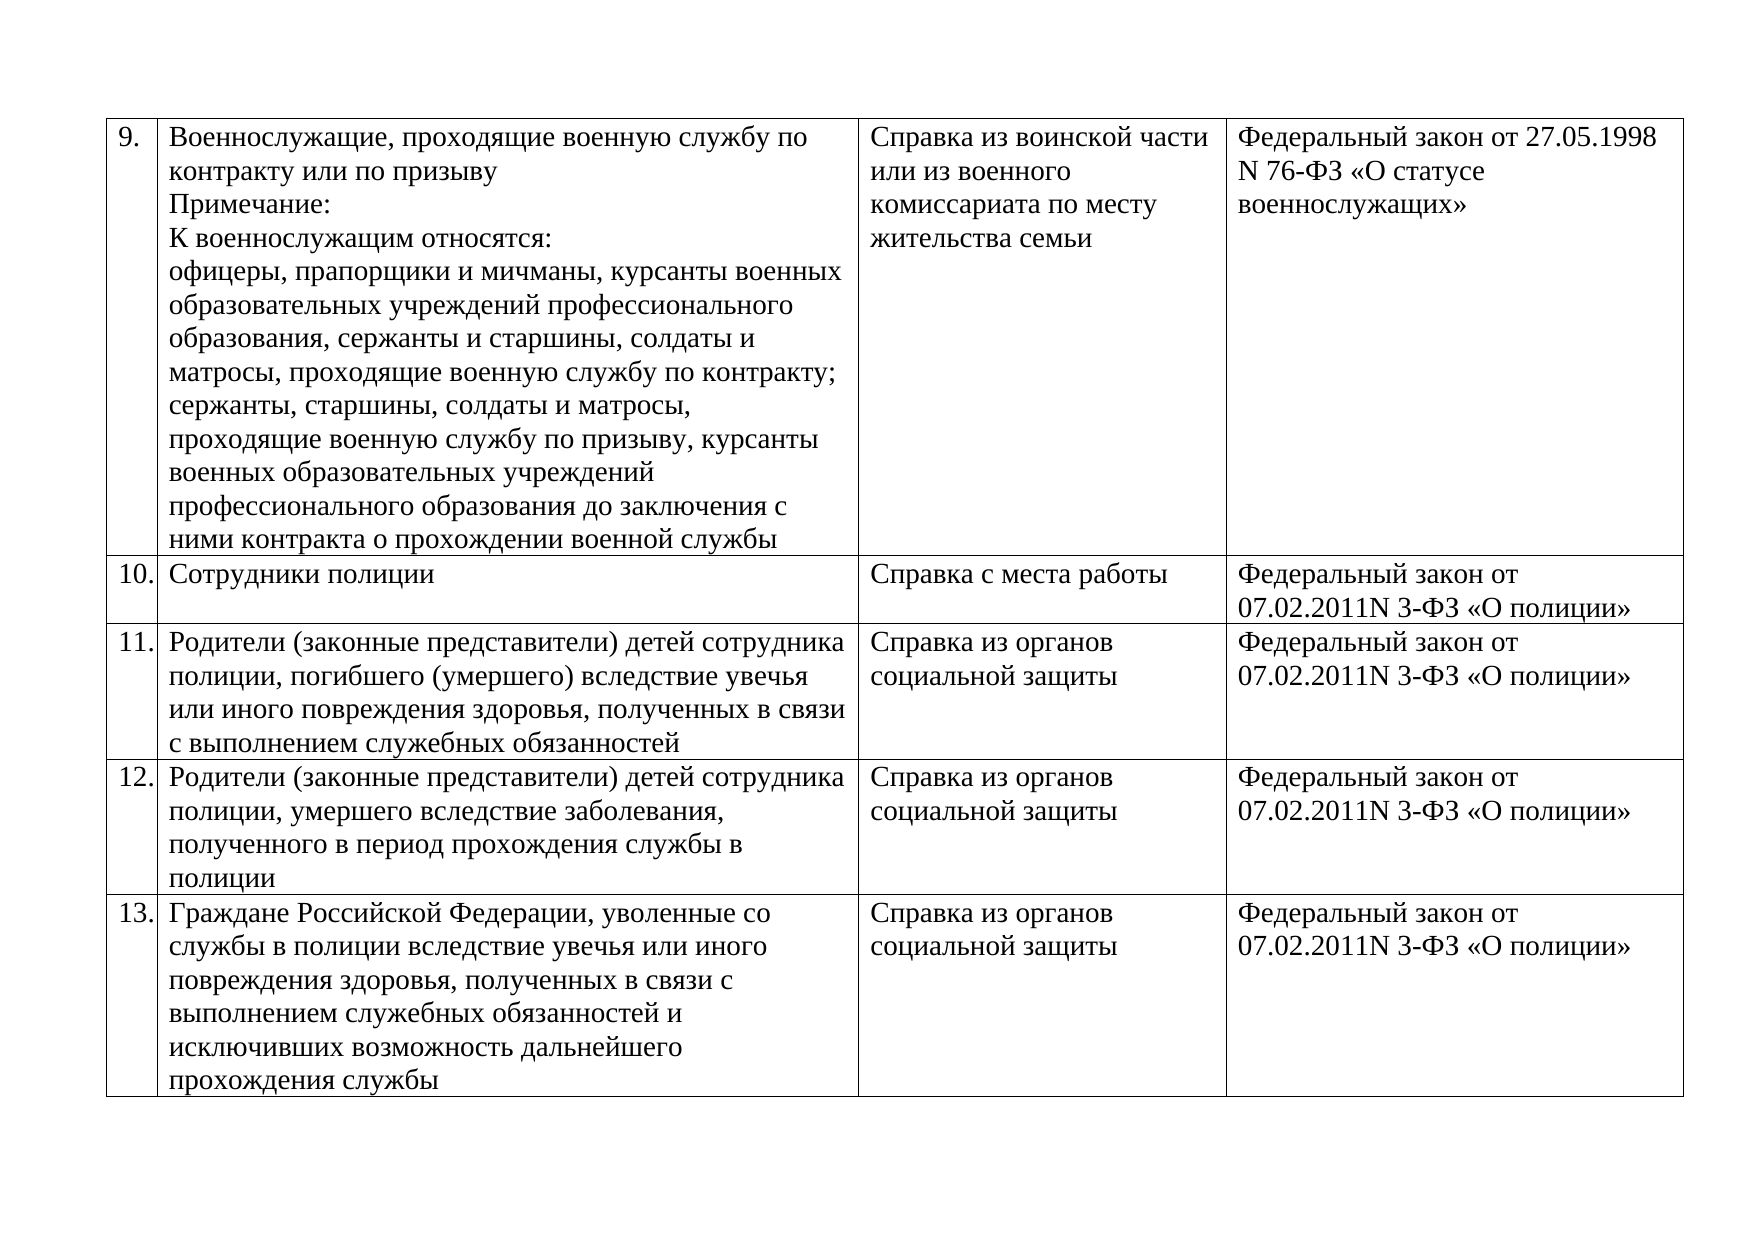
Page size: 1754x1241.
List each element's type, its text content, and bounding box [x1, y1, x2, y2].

table_cell [107, 895, 157, 1096]
table_cell [107, 760, 157, 894]
table_cell Федеральный закон от 27.05.1998 N 76-ФЗ «О статусе военнослужащих» [1227, 119, 1683, 555]
table_cell Справка из органов социальной защиты [859, 624, 1226, 758]
table_cell Родители (законные представители) детей сотрудника полиции, умершего вследствие заболевания, полученного в период прохождения службы в полиции [158, 760, 858, 894]
table_cell Сотрудники полиции [158, 556, 858, 623]
table_cell [107, 119, 157, 555]
table_cell [107, 624, 157, 758]
table_cell Федеральный закон от 07.02.2011N 3-ФЗ «О полиции» [1227, 760, 1683, 894]
table_cell Граждане Российской Федерации, уволенные со службы в полиции вследствие увечья или иного повреждения здоровья, полученных в связи с выполнением служебных обязанностей и исключивших возможность дальнейшего прохождения службы [158, 895, 858, 1096]
table_cell Военнослужащие, проходящие военную службу по контракту или по призыву Примечание: К военнослужащим относятся: офицеры, прапорщики и мичманы, курсанты военных образовательных учреждений профессионального образования, сержанты и старшины, солдаты и матросы, проходящие военную службу по контракту; сержанты, старшины, солдаты и матросы, проходящие военную службу по призыву, курсанты военных образовательных учреждений профессионального образования до заключения с ними контракта о прохождении военной службы [158, 119, 858, 555]
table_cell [1227, 895, 1683, 1096]
table_cell Родители (законные представители) детей сотрудника полиции, погибшего (умершего) вследствие увечья или иного повреждения здоровья, полученных в связи с выполнением служебных обязанностей [158, 624, 858, 758]
table_cell [107, 556, 157, 623]
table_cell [859, 895, 1226, 1096]
table_cell Справка с места работы [859, 556, 1226, 623]
table_cell Справка из воинской части или из военного комиссариата по месту жительства семьи [859, 119, 1226, 555]
table_cell Федеральный закон от 07.02.2011N 3-ФЗ «О полиции» [1227, 624, 1683, 758]
table_cell Федеральный закон от 07.02.2011N 3-ФЗ «О полиции» [1227, 556, 1683, 623]
table_cell Справка из органов социальной защиты [859, 760, 1226, 894]
